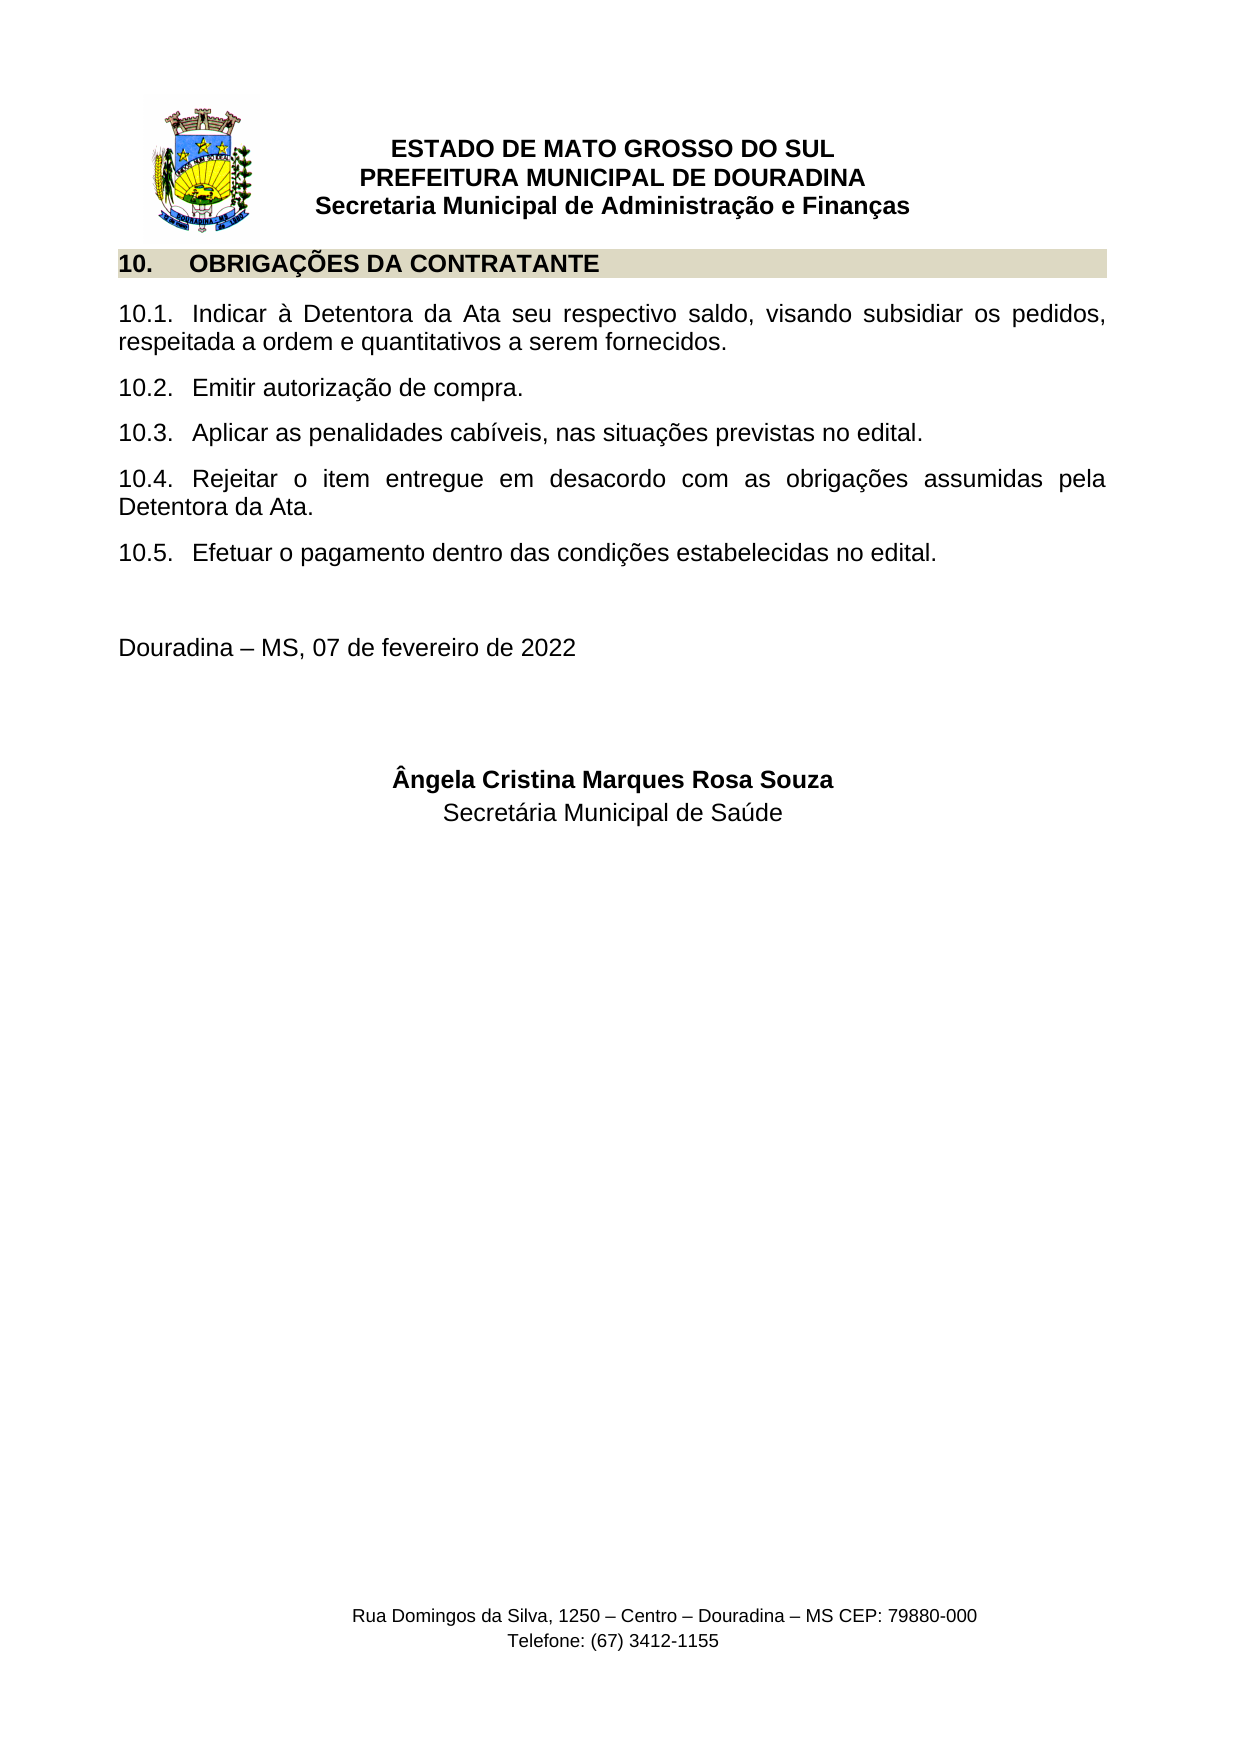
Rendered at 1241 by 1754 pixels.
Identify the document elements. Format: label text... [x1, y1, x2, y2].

list Rejeitar o item entregue em desacordo com as obrigações assumidas pela Detentora da Ata. [118, 463, 1107, 521]
list Efetuar o pagamento dentro das condições estabelecidas no edital. [118, 538, 1107, 566]
list Aplicar as penalidades cabíveis, nas situações previstas no edital. [118, 418, 1107, 447]
list OBRIGAÇÕES DA CONTRATANTE [118, 249, 1107, 278]
list Emitir autorização de compra. [118, 373, 1107, 401]
list Indicar à Detentora da Ata seu respectivo saldo, visando subsidiar os pedidos, respeitada a ordem e quantitativos a serem fornecidos. [118, 298, 1107, 356]
text Douradina – MS, 07 de fevereiro de 2022 [118, 633, 1107, 662]
picture [143, 94, 260, 244]
text Ângela Cristina Marques Rosa Souza [118, 765, 1107, 794]
text Secretária Municipal de Saúde [118, 798, 1107, 827]
